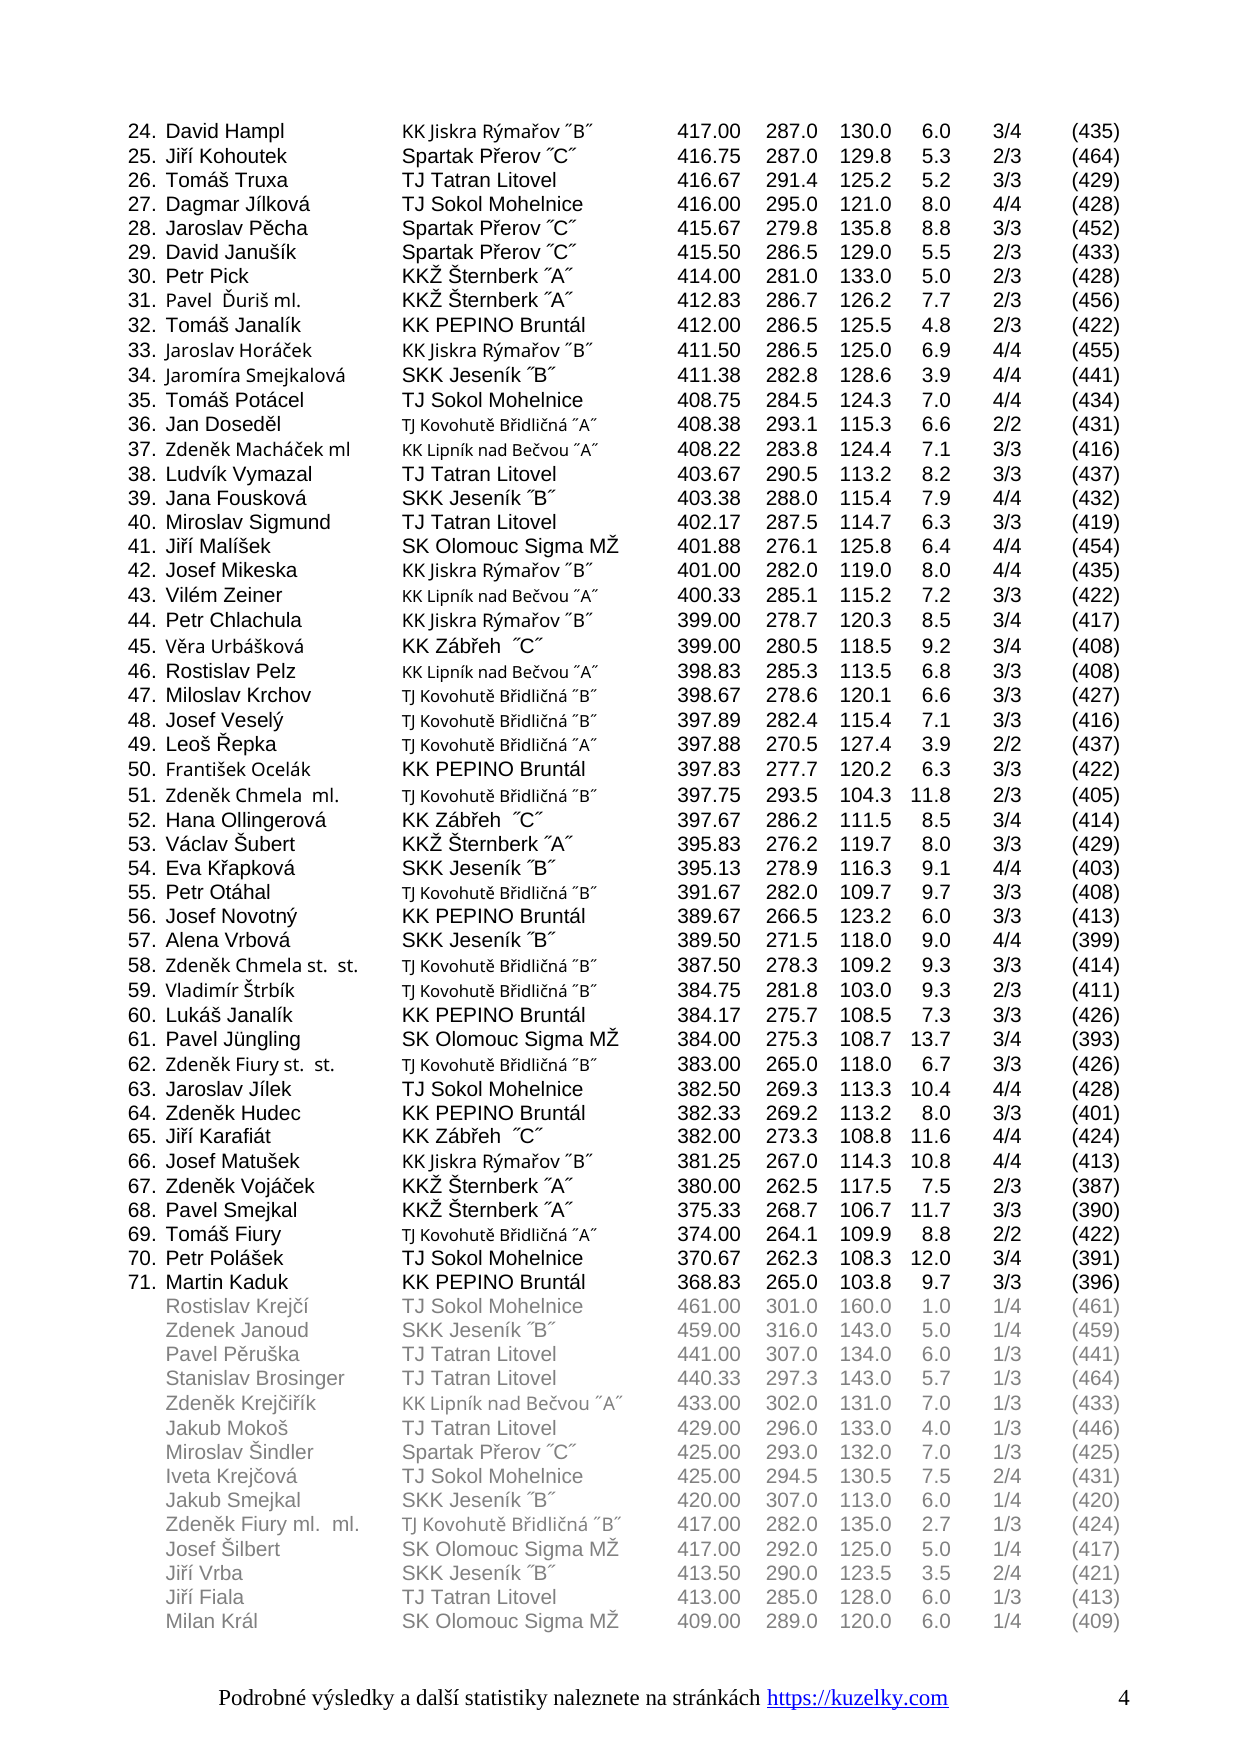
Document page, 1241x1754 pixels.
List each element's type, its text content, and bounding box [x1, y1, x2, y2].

text 53. Václav Šubert KKŽ Šternberk ˝A˝ 395.83 276.2 119.7 8.0 3/3 (429) [106, 832, 1134, 856]
text 54. Eva Křapková SKK Jeseník ˝B˝ 395.13 278.9 116.3 9.1 4/4 (403) [106, 856, 1134, 879]
text 62. Zdeněk Fiury st. st. TJ Kovohutě Břidličná ˝B˝ 383.00 265.0 118.0 6.7 3/3 (426) [106, 1051, 1134, 1076]
text 32. Tomáš Janalík KK PEPINO Bruntál 412.00 286.5 125.5 4.8 2/3 (422) [106, 313, 1134, 337]
text Jakub Smejkal SKK Jeseník ˝B˝ 420.00 307.0 113.0 6.0 1/4 (420) [106, 1487, 1134, 1511]
text 25. Jiří Kohoutek Spartak Přerov ˝C˝ 416.75 287.0 129.8 5.3 2/3 (464) [106, 144, 1134, 168]
text 57. Alena Vrbová SKK Jeseník ˝B˝ 389.50 271.5 118.0 9.0 4/4 (399) [106, 928, 1134, 952]
text 44. Petr Chlachula KK Jiskra Rýmařov ˝B˝ 399.00 278.7 120.3 8.5 3/4 (417) [106, 608, 1134, 633]
text Zdenek Janoud SKK Jeseník ˝B˝ 459.00 316.0 143.0 5.0 1/4 (459) [106, 1318, 1134, 1342]
text Rostislav Krejčí TJ Sokol Mohelnice 461.00 301.0 160.0 1.0 1/4 (461) [106, 1294, 1134, 1318]
text 71. Martin Kaduk KK PEPINO Bruntál 368.83 265.0 103.8 9.7 3/3 (396) [106, 1270, 1134, 1294]
text Zdeněk Fiury ml. ml. TJ Kovohutě Břidličná ˝B˝ 417.00 282.0 135.0 2.7 1/3 (424) [106, 1511, 1134, 1537]
text 68. Pavel Smejkal KKŽ Šternberk ˝A˝ 375.33 268.7 106.7 11.7 3/3 (390) [106, 1198, 1134, 1222]
text 33. Jaroslav Horáček KK Jiskra Rýmařov ˝B˝ 411.50 286.5 125.0 6.9 4/4 (455) [106, 337, 1134, 362]
text Jakub Mokoš TJ Tatran Litovel 429.00 296.0 133.0 4.0 1/3 (446) [106, 1416, 1134, 1439]
text 50. František Ocelák KK PEPINO Bruntál 397.83 277.7 120.2 6.3 3/3 (422) [106, 757, 1134, 782]
text 37. Zdeněk Macháček ml KK Lipník nad Bečvou ˝A˝ 408.22 283.8 124.4 7.1 3/3 (416) [106, 436, 1134, 462]
text 69. Tomáš Fiury TJ Kovohutě Břidličná ˝A˝ 374.00 264.1 109.9 8.8 2/2 (422) [106, 1222, 1134, 1246]
text 52. Hana Ollingerová KK Zábřeh ˝C˝ 397.67 286.2 111.5 8.5 3/4 (414) [106, 808, 1134, 832]
text 48. Josef Veselý TJ Kovohutě Břidličná ˝B˝ 397.89 282.4 115.4 7.1 3/3 (416) [106, 708, 1134, 732]
text 67. Zdeněk Vojáček KKŽ Šternberk ˝A˝ 380.00 262.5 117.5 7.5 2/3 (387) [106, 1174, 1134, 1198]
text 26. Tomáš Truxa TJ Tatran Litovel 416.67 291.4 125.2 5.2 3/3 (429) [106, 168, 1134, 192]
text 64. Zdeněk Hudec KK PEPINO Bruntál 382.33 269.2 113.2 8.0 3/3 (401) [106, 1100, 1134, 1124]
text 49. Leoš Řepka TJ Kovohutě Břidličná ˝A˝ 397.88 270.5 127.4 3.9 2/2 (437) [106, 732, 1134, 757]
text 42. Josef Mikeska KK Jiskra Rýmařov ˝B˝ 401.00 282.0 119.0 8.0 4/4 (435) [106, 558, 1134, 583]
text 46. Rostislav Pelz KK Lipník nad Bečvou ˝A˝ 398.83 285.3 113.5 6.8 3/3 (408) [106, 659, 1134, 683]
text 59. Vladimír Štrbík TJ Kovohutě Břidličná ˝B˝ 384.75 281.8 103.0 9.3 2/3 (411) [106, 977, 1134, 1003]
text 31. Pavel Ďuriš ml. KKŽ Šternberk ˝A˝ 412.83 286.7 126.2 7.7 2/3 (456) [106, 287, 1134, 313]
text Josef Šilbert SK Olomouc Sigma MŽ 417.00 292.0 125.0 5.0 1/4 (417) [106, 1537, 1134, 1561]
text 51. Zdeněk Chmela ml. TJ Kovohutě Břidličná ˝B˝ 397.75 293.5 104.3 11.8 2/3 (405) [106, 782, 1134, 808]
text 70. Petr Polášek TJ Sokol Mohelnice 370.67 262.3 108.3 12.0 3/4 (391) [106, 1246, 1134, 1270]
text Stanislav Brosinger TJ Tatran Litovel 440.33 297.3 143.0 5.7 1/3 (464) [106, 1366, 1134, 1390]
text 41. Jiří Malíšek SK Olomouc Sigma MŽ 401.88 276.1 125.8 6.4 4/4 (454) [106, 534, 1134, 558]
text 28. Jaroslav Pěcha Spartak Přerov ˝C˝ 415.67 279.8 135.8 8.8 3/3 (452) [106, 216, 1134, 239]
text 29. David Janušík Spartak Přerov ˝C˝ 415.50 286.5 129.0 5.5 2/3 (433) [106, 239, 1134, 263]
text Milan Král SK Olomouc Sigma MŽ 409.00 289.0 120.0 6.0 1/4 (409) [106, 1609, 1134, 1633]
text 47. Miloslav Krchov TJ Kovohutě Břidličná ˝B˝ 398.67 278.6 120.1 6.6 3/3 (427) [106, 683, 1134, 708]
text Iveta Krejčová TJ Sokol Mohelnice 425.00 294.5 130.5 7.5 2/4 (431) [106, 1463, 1134, 1487]
text 27. Dagmar Jílková TJ Sokol Mohelnice 416.00 295.0 121.0 8.0 4/4 (428) [106, 192, 1134, 216]
text Jiří Vrba SKK Jeseník ˝B˝ 413.50 290.0 123.5 3.5 2/4 (421) [106, 1561, 1134, 1585]
text 40. Miroslav Sigmund TJ Tatran Litovel 402.17 287.5 114.7 6.3 3/3 (419) [106, 510, 1134, 534]
text Miroslav Šindler Spartak Přerov ˝C˝ 425.00 293.0 132.0 7.0 1/3 (425) [106, 1439, 1134, 1463]
text 36. Jan Doseděl TJ Kovohutě Břidličná ˝A˝ 408.38 293.1 115.3 6.6 2/2 (431) [106, 412, 1134, 436]
text 39. Jana Fousková SKK Jeseník ˝B˝ 403.38 288.0 115.4 7.9 4/4 (432) [106, 486, 1134, 510]
text 60. Lukáš Janalík KK PEPINO Bruntál 384.17 275.7 108.5 7.3 3/3 (426) [106, 1003, 1134, 1027]
text Zdeněk Krejčiřík KK Lipník nad Bečvou ˝A˝ 433.00 302.0 131.0 7.0 1/3 (433) [106, 1390, 1134, 1416]
text 61. Pavel Jüngling SK Olomouc Sigma MŽ 384.00 275.3 108.7 13.7 3/4 (393) [106, 1027, 1134, 1051]
text 66. Josef Matušek KK Jiskra Rýmařov ˝B˝ 381.25 267.0 114.3 10.8 4/4 (413) [106, 1148, 1134, 1174]
text 43. Vilém Zeiner KK Lipník nad Bečvou ˝A˝ 400.33 285.1 115.2 7.2 3/3 (422) [106, 583, 1134, 608]
text 34. Jaromíra Smejkalová SKK Jeseník ˝B˝ 411.38 282.8 128.6 3.9 4/4 (441) [106, 362, 1134, 388]
text 56. Josef Novotný KK PEPINO Bruntál 389.67 266.5 123.2 6.0 3/3 (413) [106, 904, 1134, 928]
text 35. Tomáš Potácel TJ Sokol Mohelnice 408.75 284.5 124.3 7.0 4/4 (434) [106, 388, 1134, 412]
text 30. Petr Pick KKŽ Šternberk ˝A˝ 414.00 281.0 133.0 5.0 2/3 (428) [106, 263, 1134, 287]
text Pavel Pěruška TJ Tatran Litovel 441.00 307.0 134.0 6.0 1/3 (441) [106, 1342, 1134, 1366]
text 58. Zdeněk Chmela st. st. TJ Kovohutě Břidličná ˝B˝ 387.50 278.3 109.2 9.3 3/3 (414) [106, 952, 1134, 977]
text 45. Věra Urbášková KK Zábřeh ˝C˝ 399.00 280.5 118.5 9.2 3/4 (408) [106, 633, 1134, 659]
text 55. Petr Otáhal TJ Kovohutě Břidličná ˝B˝ 391.67 282.0 109.7 9.7 3/3 (408) [106, 879, 1134, 904]
text 65. Jiří Karafiát KK Zábřeh ˝C˝ 382.00 273.3 108.8 11.6 4/4 (424) [106, 1124, 1134, 1148]
text 24. David Hampl KK Jiskra Rýmařov ˝B˝ 417.00 287.0 130.0 6.0 3/4 (435) [106, 118, 1134, 144]
text Jiří Fiala TJ Tatran Litovel 413.00 285.0 128.0 6.0 1/3 (413) [106, 1585, 1134, 1609]
text 63. Jaroslav Jílek TJ Sokol Mohelnice 382.50 269.3 113.3 10.4 4/4 (428) [106, 1076, 1134, 1100]
text 38. Ludvík Vymazal TJ Tatran Litovel 403.67 290.5 113.2 8.2 3/3 (437) [106, 462, 1134, 486]
